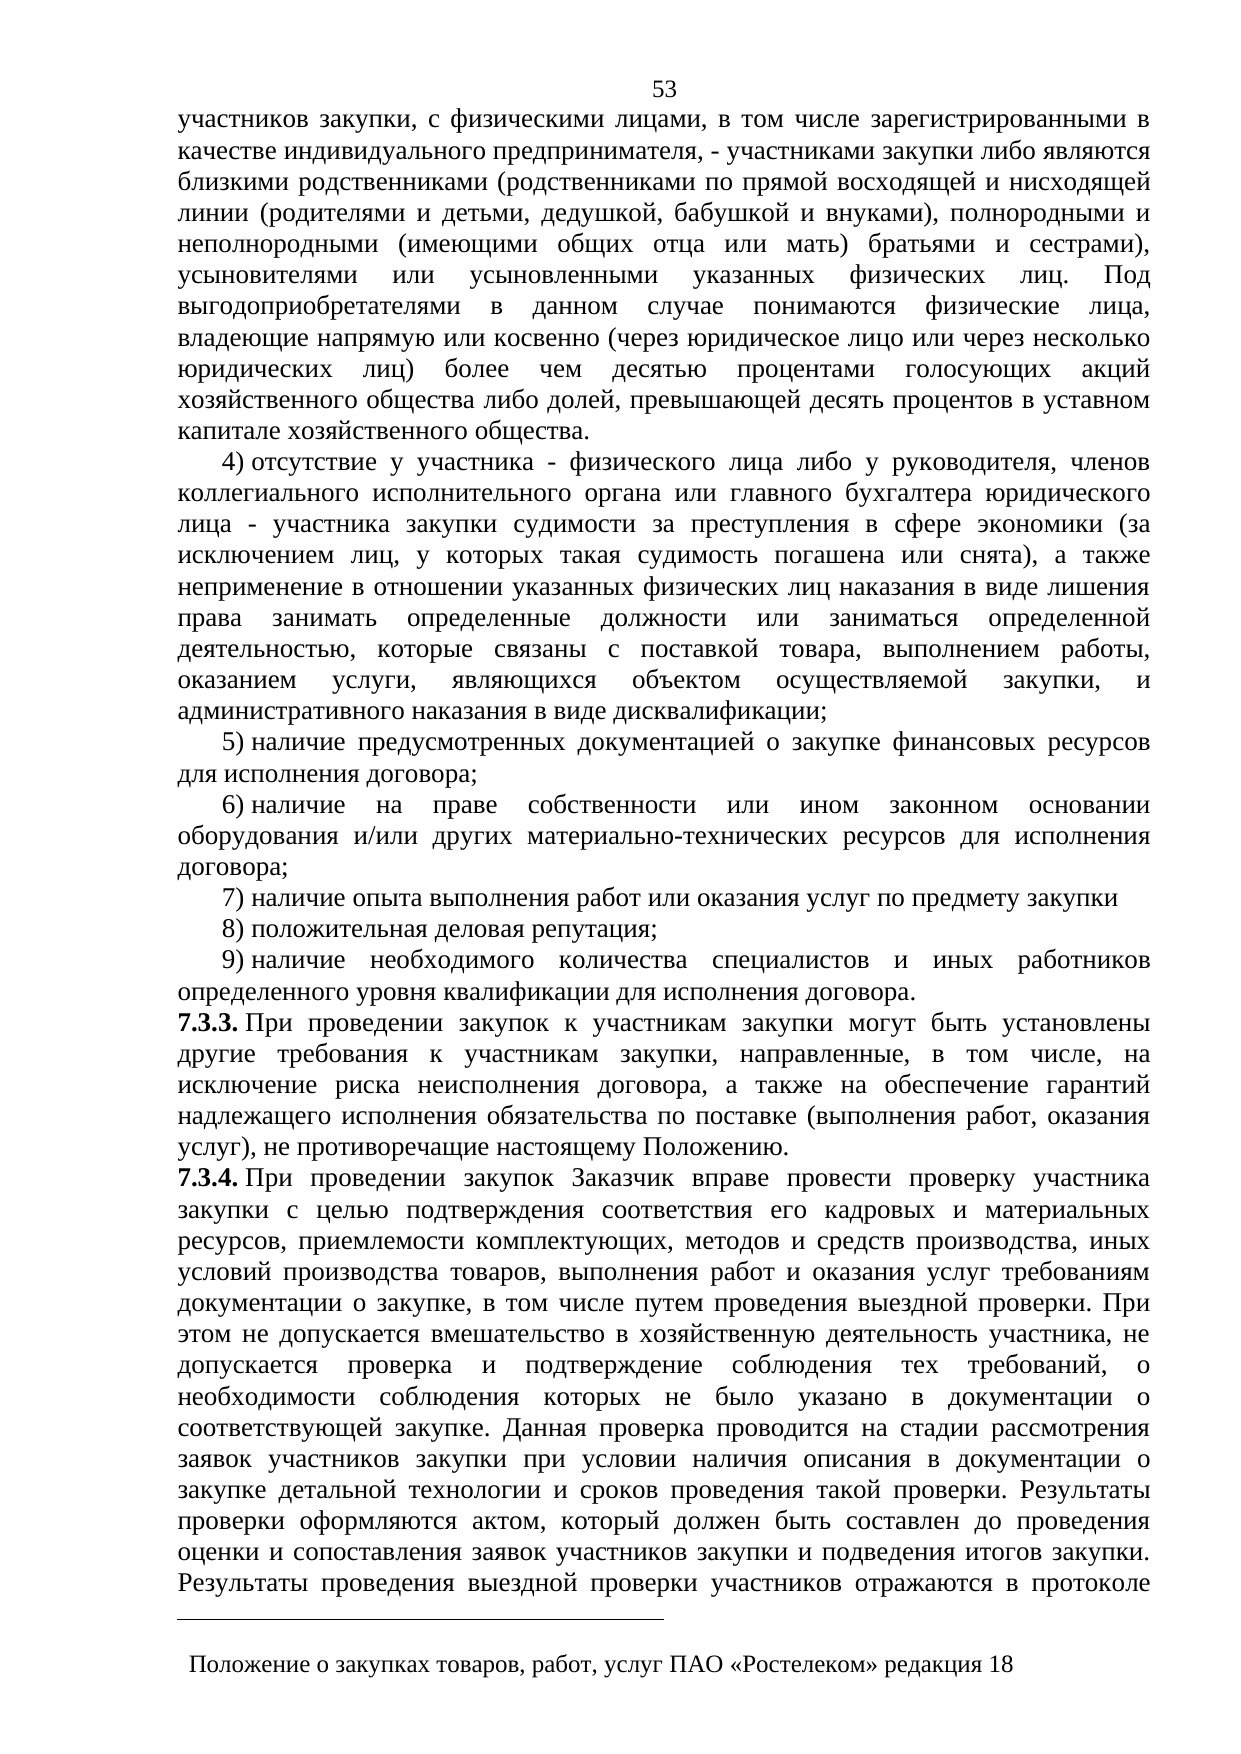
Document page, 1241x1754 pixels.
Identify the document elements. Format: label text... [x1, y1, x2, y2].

list отсутствие у участника - физического лица либо у руководителя, членов коллегиального исполнительного органа или главного бухгалтера юридического лица - участника закупки судимости за преступления в сфере экономики (за исключением лиц, у которых такая судимость погашена или снята), а также неприменение в отношении указанных физических лиц наказания в виде лишения права занимать определенные должности или заниматься определенной деятельностью, которые связаны с поставкой товара, выполнением работы, оказанием услуги, являющихся объектом осуществляемой закупки, и административного наказания в виде дисквалификации; [177, 445, 1152, 726]
list При проведении закупок к участникам закупки могут быть установлены другие требования к участникам закупки, направленные, в том числе, на исключение риска неисполнения договора, а также на обеспечение гарантий надлежащего исполнения обязательства по поставке (выполнения работ, оказания услуг), не противоречащие настоящему Положению. [177, 1006, 1152, 1162]
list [177, 1162, 1152, 1598]
list наличие опыта выполнения работ или оказания услуг по предмету закупки [177, 881, 1152, 912]
list наличие необходимого количества специалистов и иных работников определенного уровня квалификации для исполнения договора. [177, 943, 1152, 1006]
list положительная деловая репутация; [177, 912, 1152, 943]
list наличие на праве собственности или ином законном основании оборудования и/или других материально-технических ресурсов для исполнения договора; [177, 788, 1152, 881]
list наличие предусмотренных документацией о закупке финансовых ресурсов для исполнения договора; [177, 726, 1152, 788]
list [177, 103, 1152, 445]
